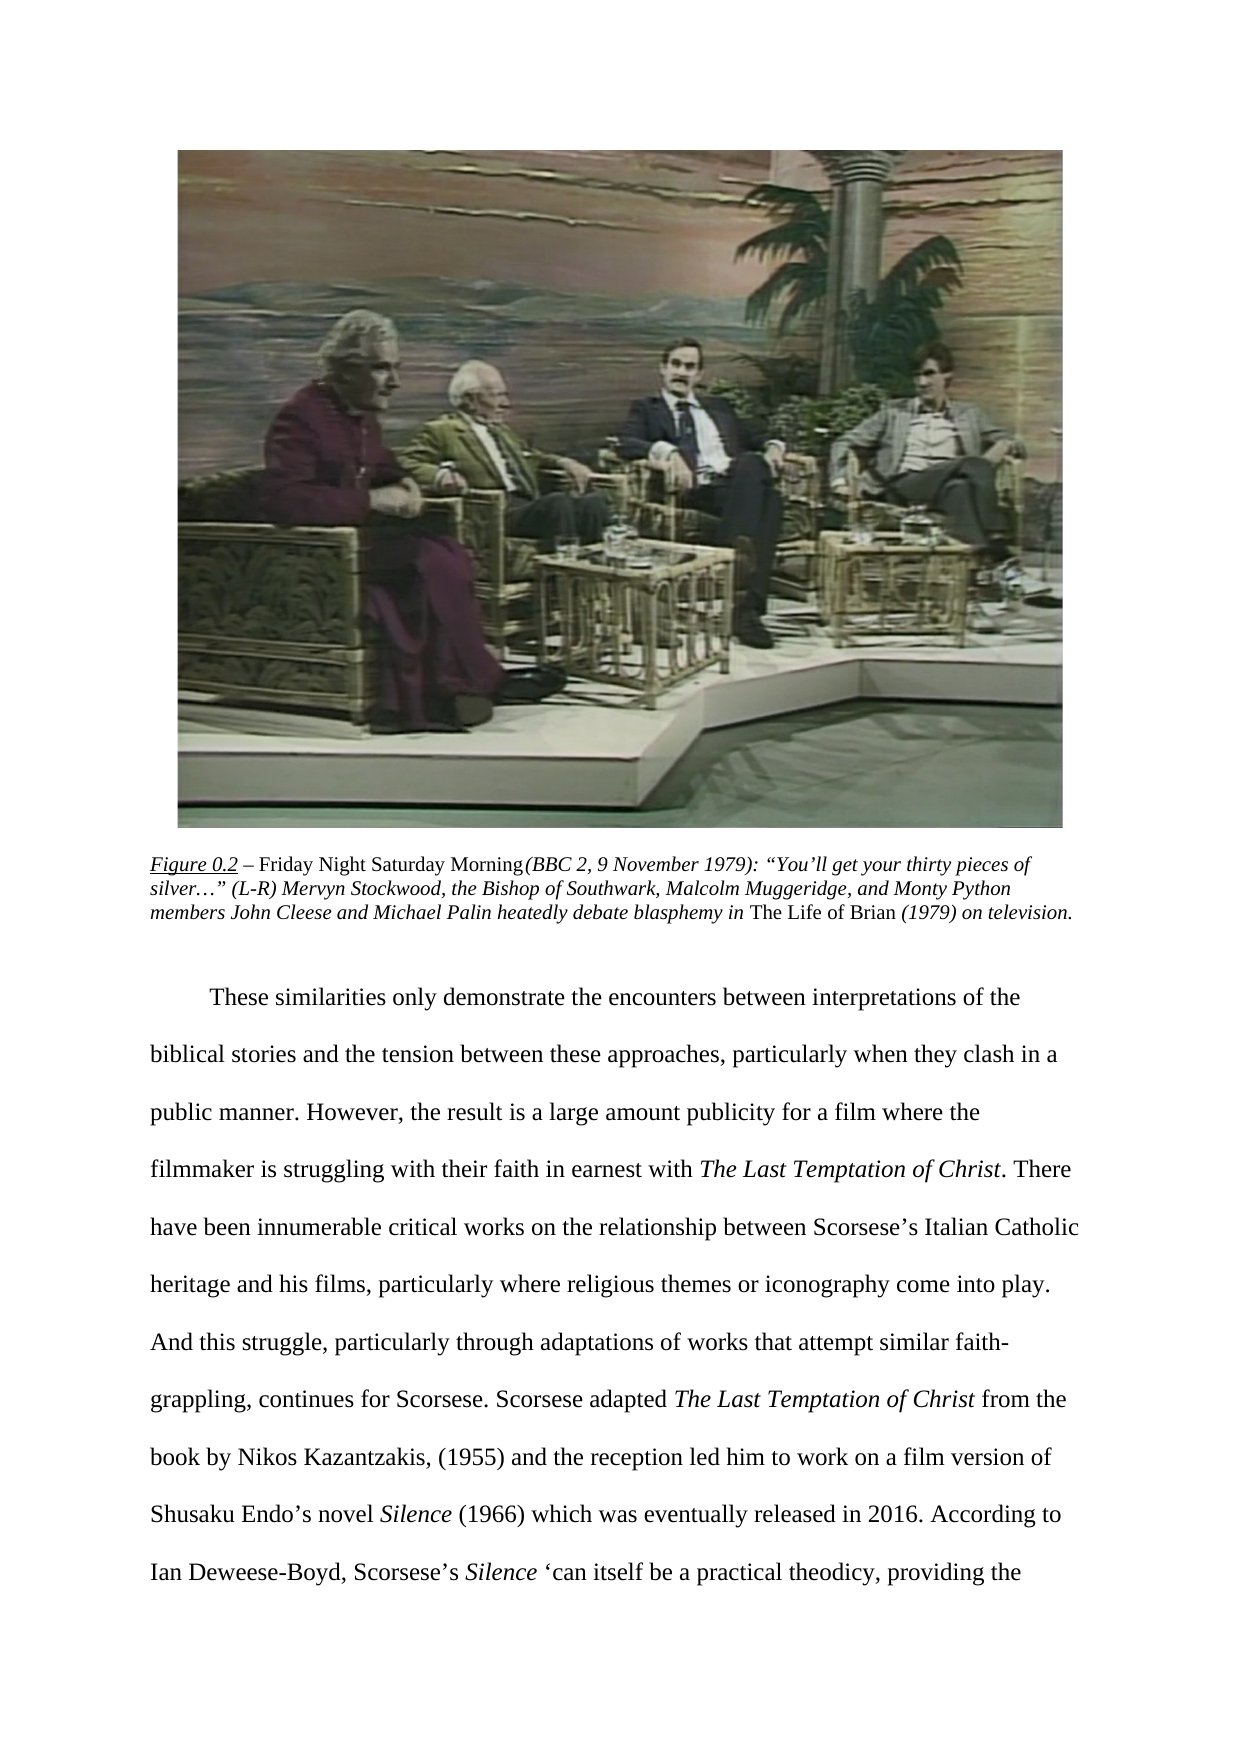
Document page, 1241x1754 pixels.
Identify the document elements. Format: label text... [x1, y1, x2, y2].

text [150, 982, 1090, 1586]
picture [177, 150, 1063, 828]
text Figure 0.2 – Friday Night Saturday Morning (BBC 2, 9 November 1979): “You’ll get your thirty pieces of silver…” (L-R) Mervyn Stockwood, the Bishop of Southwark, Malcolm Muggeridge, and Monty Python members John Cleese and Michael Palin heatedly debate blasphemy in The Life of Brian (1979) on television. [150, 852, 1090, 924]
